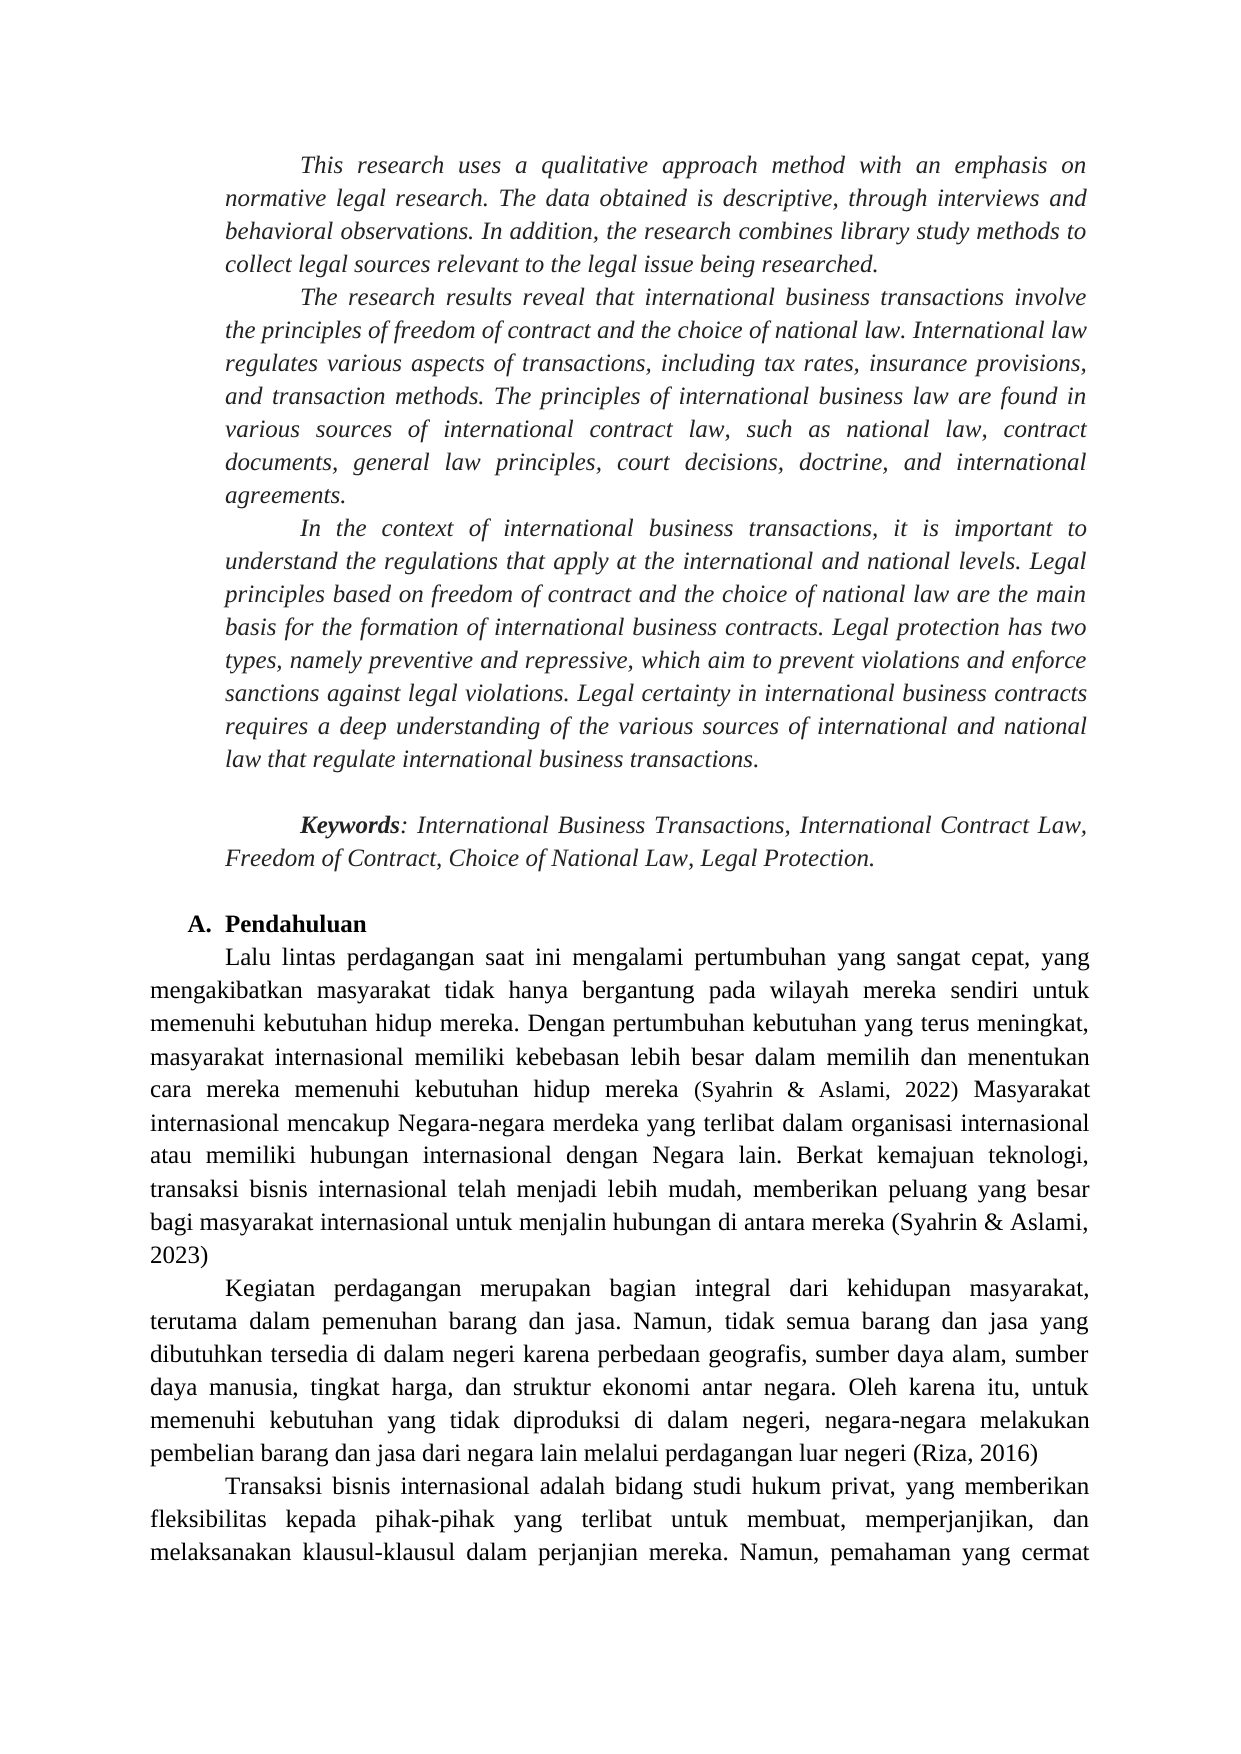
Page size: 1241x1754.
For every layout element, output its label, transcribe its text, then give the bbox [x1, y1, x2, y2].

list Pendahuluan [187, 909, 1090, 938]
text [150, 1471, 1090, 1566]
text In the context of international business transactions, it is important to understand the regulations that apply at the international and national levels. Legal principles based on freedom of contract and the choice of national law are the main basis for the formation of international business contracts. Legal protection has two types, namely preventive and repressive, which aim to prevent violations and enforce sanctions against legal violations. Legal certainty in international business contracts requires a deep understanding of the various sources of international and national law that regulate international business transactions. [225, 513, 1090, 773]
text Kegiatan perdagangan merupakan bagian integral dari kehidupan masyarakat, terutama dalam pemenuhan barang dan jasa. Namun, tidak semua barang dan jasa yang dibutuhkan tersedia di dalam negeri karena perbedaan geografis, sumber daya alam, sumber daya manusia, tingkat harga, dan struktur ekonomi antar negara. Oleh karena itu, untuk memenuhi kebutuhan yang tidak diproduksi di dalam negeri, negara-negara melakukan pembelian barang dan jasa dari negara lain melalui perdagangan luar negeri [150, 1273, 1090, 1467]
text Lalu lintas perdagangan saat ini mengalami pertumbuhan yang sangat cepat, yang mengakibatkan masyarakat tidak hanya bergantung pada wilayah mereka sendiri untuk memenuhi kebutuhan hidup mereka. Dengan pertumbuhan kebutuhan yang terus meningkat, masyarakat internasional memiliki kebebasan lebih besar dalam memilih dan menentukan cara mereka memenuhi kebutuhan hidup mereka Masyarakat internasional mencakup Negara-negara merdeka yang terlibat dalam organisasi internasional atau memiliki hubungan internasional dengan Negara lain. Berkat kemajuan teknologi, transaksi bisnis internasional telah menjadi lebih mudah, memberikan peluang yang besar bagi masyarakat internasional untuk menjalin hubungan di antara mereka (Syahrin & Aslami, 2023) [150, 942, 1090, 1268]
text This research uses a qualitative approach method with an emphasis on normative legal research. The data obtained is descriptive, through interviews and behavioral observations. In addition, the research combines library study methods to collect legal sources relevant to the legal issue being researched. [225, 150, 1090, 278]
text Keywords: International Business Transactions, International Contract Law, Freedom of Contract, Choice of National Law, Legal Protection. [225, 810, 1090, 872]
text The research results reveal that international business transactions involve the principles of freedom of contract and the choice of national law. International law regulates various aspects of transactions, including tax rates, insurance provisions, and transaction methods. The principles of international business law are found in various sources of international contract law, such as national law, contract documents, general law principles, court decisions, doctrine, and international agreements. [225, 282, 1090, 509]
